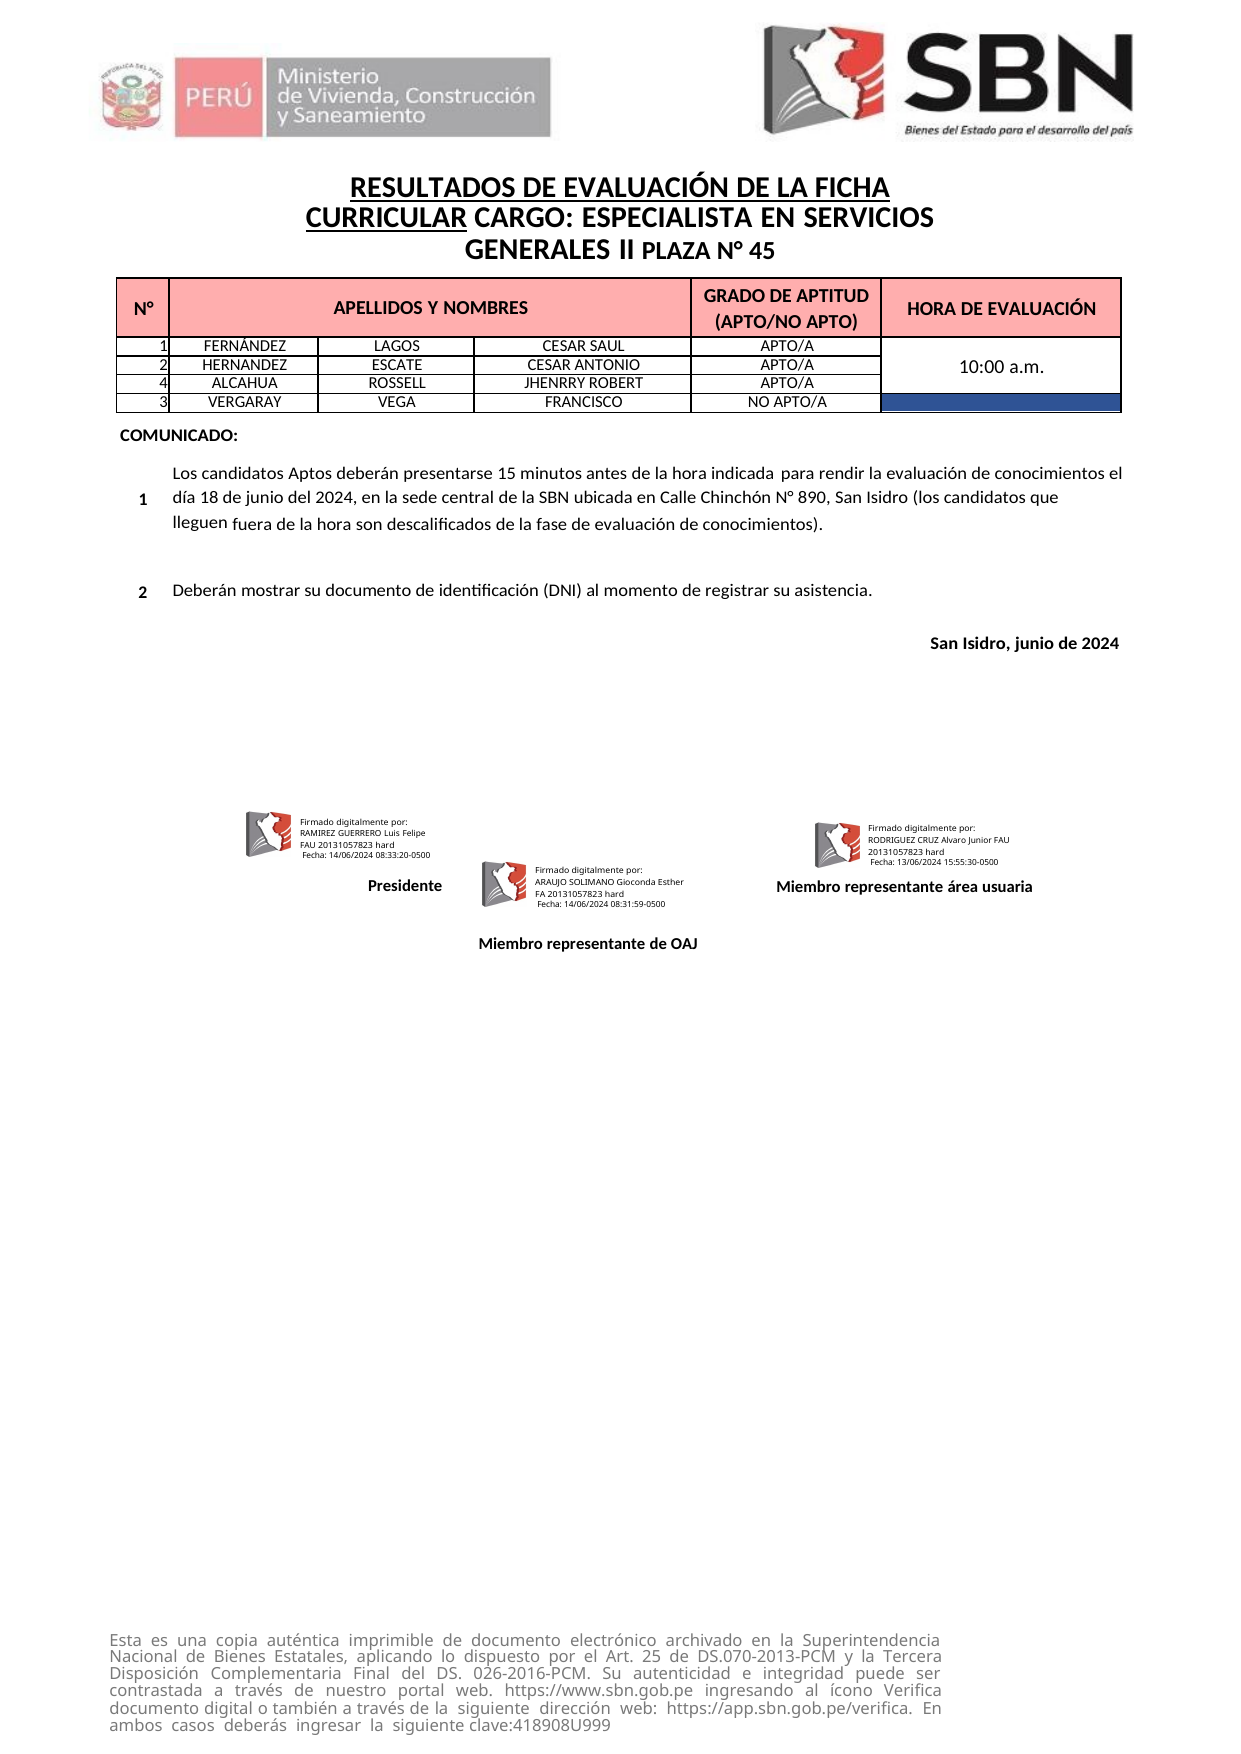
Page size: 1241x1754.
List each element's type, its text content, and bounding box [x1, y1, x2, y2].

table_cell VERGARAY [170, 394, 317, 411]
subtitle COMUNICADO: [120, 424, 1142, 446]
table_cell 10:00 a.m. [882, 338, 1120, 393]
table_cell 4 [117, 375, 168, 393]
table_cell JHENRRY ROBERT [475, 375, 690, 393]
subtitle San Isidro, junio de 2024 [77, 632, 1119, 654]
table_cell APTO/A [692, 357, 880, 374]
table_cell 1 [117, 338, 168, 355]
list Deberán mostrar su documento de identificación (DNI) al momento de registrar su asistencia. [138, 579, 1142, 602]
table_cell APTO/A [692, 375, 880, 393]
table_cell FERNÁNDEZ [170, 338, 317, 355]
table_cell LAGOS [319, 338, 473, 355]
table_header HORA DE EVALUACIÓN [882, 279, 1120, 336]
picture [814, 822, 861, 868]
table_cell 2 [117, 357, 168, 374]
picture [755, 22, 1134, 142]
table_cell CESAR ANTONIO [475, 357, 690, 374]
table_cell 3 [117, 394, 168, 411]
picture [88, 43, 561, 142]
list día 18 de junio del 2024, en la sede central de la SBN ubicada en Calle Chinchón N° 890, San Isidro (los candidatos que lleguen fuera de la hora son descalificados de la fase de evaluación de conocimientos). [138, 487, 1108, 534]
table_cell VEGA [319, 394, 473, 411]
table_header APELLIDOS Y NOMBRES [170, 279, 690, 336]
text Miembro representante de OAJ [476, 933, 699, 954]
table_cell ESCATE [319, 357, 473, 374]
text Esta es una copia auténtica imprimible de documento electrónico archivado en la Superintendencia Nacional de Bienes Estatales, aplicando lo dispuesto por el Art. 25 de DS.070-2013-PCM y la Tercera Disposición Complementaria Final del DS. 026-2016-PCM. Su autenticidad e integridad puede ser contrastada a través de nuestro portal web. https://www.sbn.gob.pe ingresando al ícono Verifica documento digital o también a través de la siguiente dirección web: https://app.sbn.gob.pe/verifica. En ambos casos deberás ingresar la siguiente clave:418908U999 [109, 1633, 942, 1736]
subtitle Presidente [77, 875, 442, 895]
text Firmado digitalmente por: RODRIGUEZ CRUZ Alvaro Junior FAU 20131057823 hard [868, 823, 1011, 858]
picture [245, 811, 292, 857]
text ARAUJO SOLIMANO Gioconda Esther FA 20131057823 hard [535, 876, 690, 899]
text RAMIREZ GUERRERO Luis Felipe FAU 20131057823 hard [300, 828, 442, 851]
text Los candidatos Aptos deberán presentarse 15 minutos antes de la hora indicada para rendir la evaluación de conocimientos el [172, 462, 1142, 484]
table_header N° [117, 279, 168, 336]
subtitle Miembro representante área usuaria [776, 876, 1142, 896]
table_cell APTO/A [692, 338, 880, 355]
title RESULTADOS DE EVALUACIÓN DE LA FICHA CURRICULAR CARGO: ESPECIALISTA EN SERVICIOS GENERALES II PLAZA N° 45 [266, 173, 973, 267]
table_header GRADO DE APTITUD (APTO/NO APTO) [692, 279, 880, 336]
table_cell ALCAHUA [170, 375, 317, 393]
table_cell FRANCISCO [475, 394, 690, 411]
table_cell HERNANDEZ [170, 357, 317, 374]
table_cell CESAR SAUL [475, 338, 690, 355]
picture [481, 861, 527, 907]
table_cell NO APTO/A [692, 394, 880, 411]
table_cell [882, 394, 1120, 411]
table_cell ROSSELL [319, 375, 473, 393]
